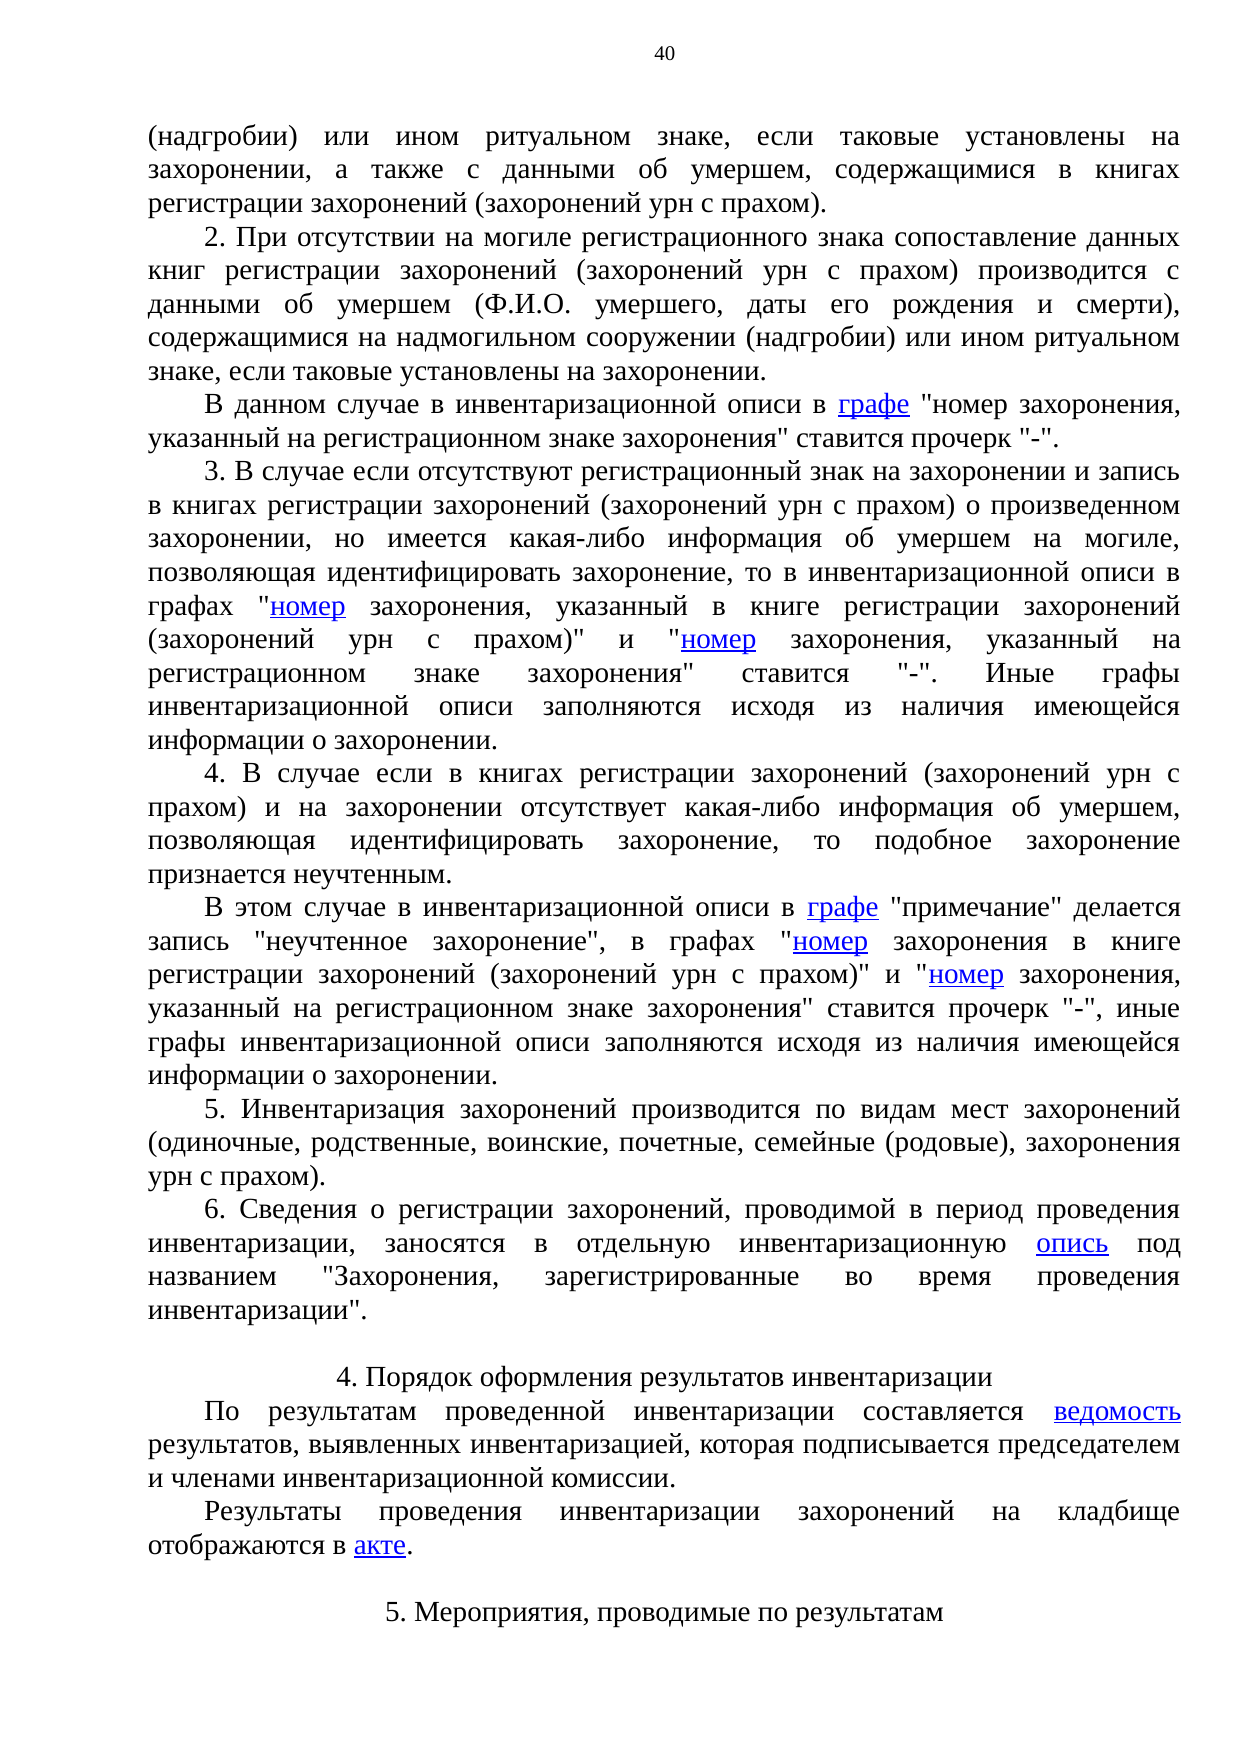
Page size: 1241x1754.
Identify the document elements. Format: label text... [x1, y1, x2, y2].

text В этом случае в инвентаризационной описи в графе "примечание" делается запись "неучтенное захоронение", в графах "номер захоронения в книге регистрации захоронений (захоронений урн с прахом)" и "номер захоронения, указанный на регистрационном знаке захоронения" ставится прочерк "-", иные графы инвентаризационной описи заполняются исходя из наличия имеющейся информации о захоронении. [148, 889, 1181, 1091]
text 6. Сведения о регистрации захоронений, проводимой в период проведения инвентаризации, заносятся в отдельную инвентаризационную опись под названием "Захоронения, зарегистрированные во время проведения инвентаризации". [148, 1191, 1181, 1326]
text 5. Инвентаризация захоронений производится по видам мест захоронений (одиночные, родственные, воинские, почетные, семейные (родовые), захоронения урн с прахом). [148, 1091, 1181, 1191]
text По результатам проведенной инвентаризации составляется ведомость результатов, выявленных инвентаризацией, которая подписывается председателем и членами инвентаризационной комиссии. [148, 1393, 1181, 1493]
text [148, 118, 1181, 219]
text 3. В случае если отсутствуют регистрационный знак на захоронении и запись в книгах регистрации захоронений (захоронений урн с прахом) о произведенном захоронении, но имеется какая-либо информация об умершем на могиле, позволяющая идентифицировать захоронение, то в инвентаризационной описи в графах "номер захоронения, указанный в книге регистрации захоронений (захоронений урн с прахом)" и "номер захоронения, указанный на регистрационном знаке захоронения" ставится "-". Иные графы инвентаризационной описи заполняются исходя из наличия имеющейся информации о захоронении. [148, 453, 1181, 755]
text 5. Мероприятия, проводимые по результатам [148, 1594, 1181, 1627]
text 4. В случае если в книгах регистрации захоронений (захоронений урн с прахом) и на захоронении отсутствует какая-либо информация об умершем, позволяющая идентифицировать захоронение, то подобное захоронение признается неучтенным. [148, 755, 1181, 889]
text 4. Порядок оформления результатов инвентаризации [148, 1359, 1181, 1393]
text 2. При отсутствии на могиле регистрационного знака сопоставление данных книг регистрации захоронений (захоронений урн с прахом) производится с данными об умершем (Ф.И.О. умершего, даты его рождения и смерти), содержащимися на надмогильном сооружении (надгробии) или ином ритуальном знаке, если таковые установлены на захоронении. [148, 219, 1181, 386]
text В данном случае в инвентаризационной описи в графе "номер захоронения, указанный на регистрационном знаке захоронения" ставится прочерк "-". [148, 386, 1181, 453]
text Результаты проведения инвентаризации захоронений на кладбище отображаются в акте. [148, 1493, 1181, 1560]
